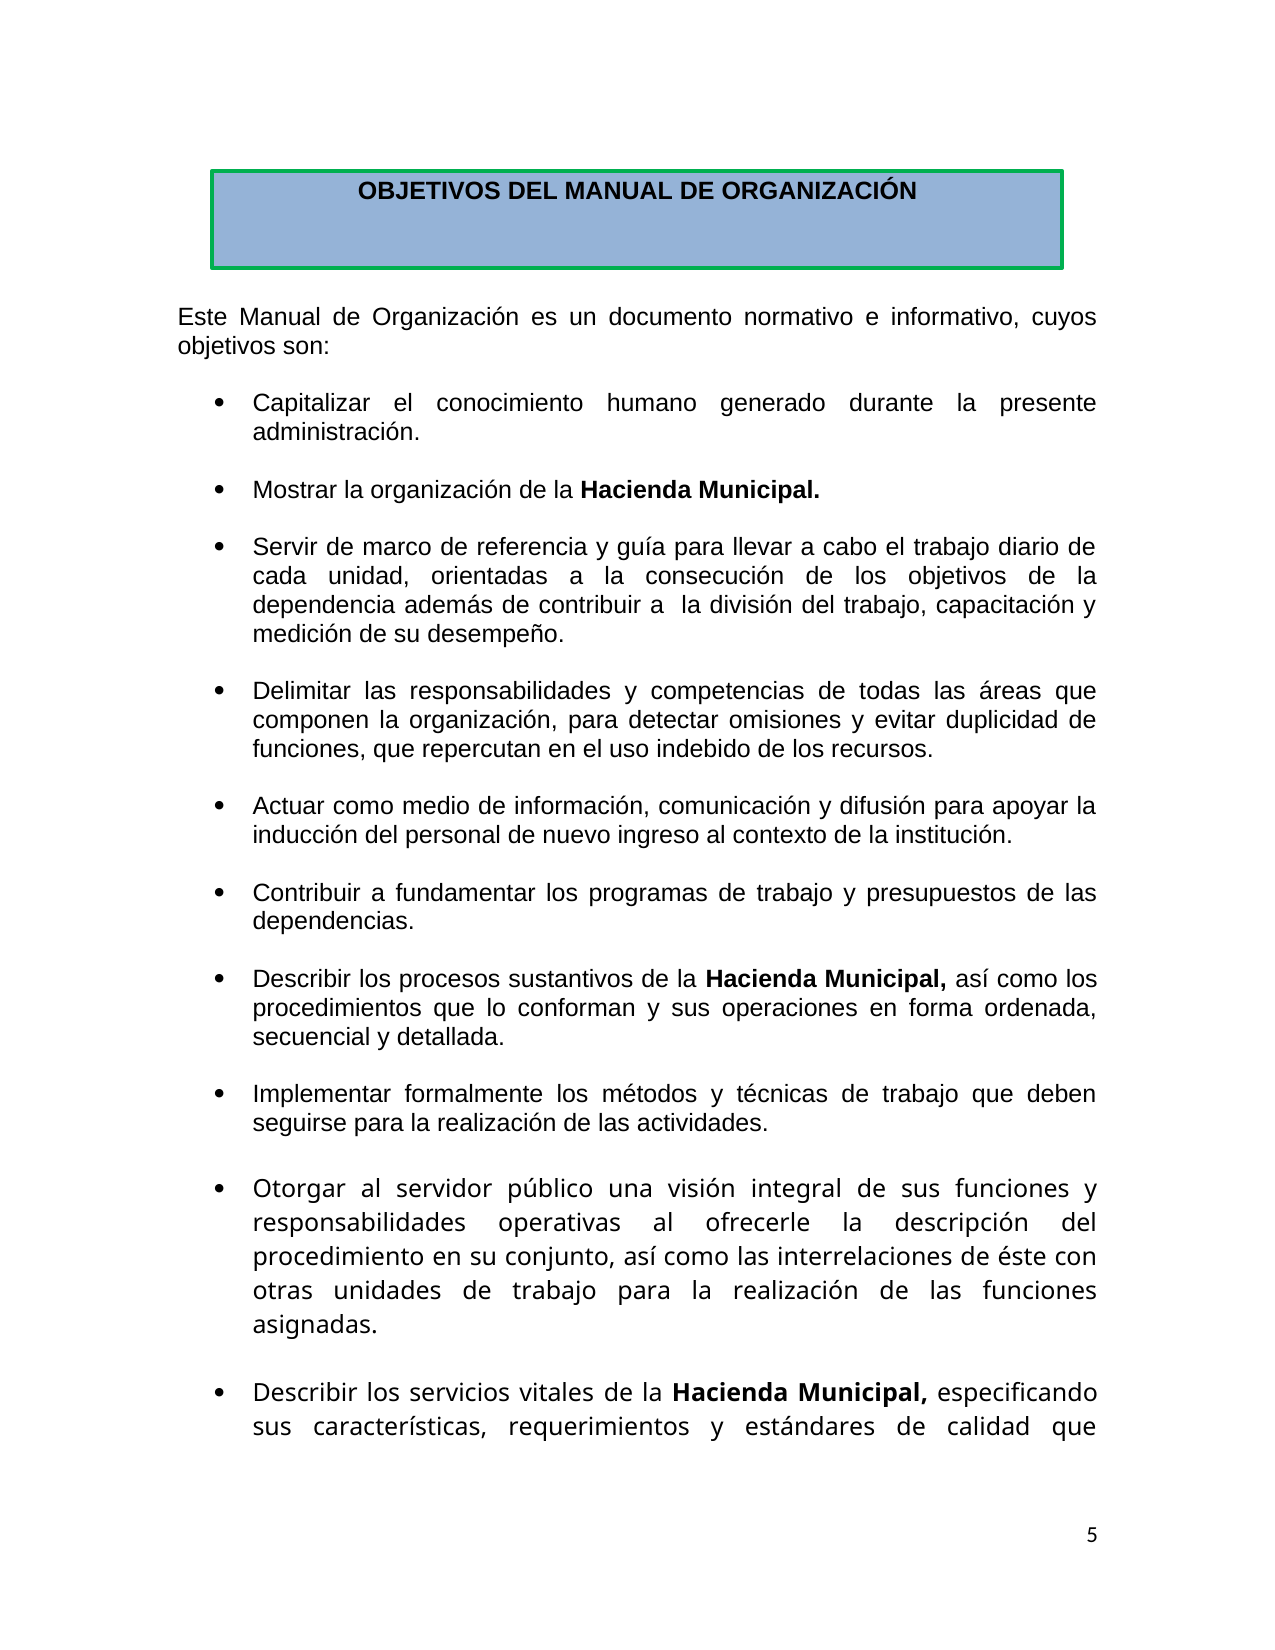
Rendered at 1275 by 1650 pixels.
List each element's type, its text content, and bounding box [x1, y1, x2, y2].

list Implementar formalmente los métodos y técnicas de trabajo que deben seguirse para la realización de las actividades. [215, 1079, 1098, 1137]
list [215, 1375, 1098, 1443]
list Otorgar al servidor público una visión integral de sus funciones y responsabilidades operativas al ofrecerle la descripción del procedimiento en su conjunto, así como las interrelaciones de éste con otras unidades de trabajo para la realización de las funciones asignadas. [215, 1171, 1098, 1341]
list Mostrar la organización de la Hacienda Municipal. [215, 474, 1098, 503]
list Contribuir a fundamentar los programas de trabajo y presupuestos de las dependencias. [215, 877, 1098, 935]
list Capitalizar el conocimiento humano generado durante la presente administración. [215, 388, 1098, 446]
text OBJETIVOS DEL MANUAL DE ORGANIZACIÓN [177, 176, 1098, 205]
list Servir de marco de referencia y guía para llevar a cabo el trabajo diario de cada unidad, orientadas a la consecución de los objetivos de la dependencia además de contribuir a la división del trabajo, capacitación y medición de su desempeño. [215, 532, 1098, 647]
list Delimitar las responsabilidades y competencias de todas las áreas que componen la organización, para detectar omisiones y evitar duplicidad de funciones, que repercutan en el uso indebido de los recursos. [215, 676, 1098, 762]
list Actuar como medio de información, comunicación y difusión para apoyar la inducción del personal de nuevo ingreso al contexto de la institución. [215, 791, 1098, 849]
list Describir los procesos sustantivos de la Hacienda Municipal, así como los procedimientos que lo conforman y sus operaciones en forma ordenada, secuencial y detallada. [215, 964, 1098, 1050]
text Este Manual de Organización es un documento normativo e informativo, cuyos objetivos son: [177, 302, 1098, 359]
